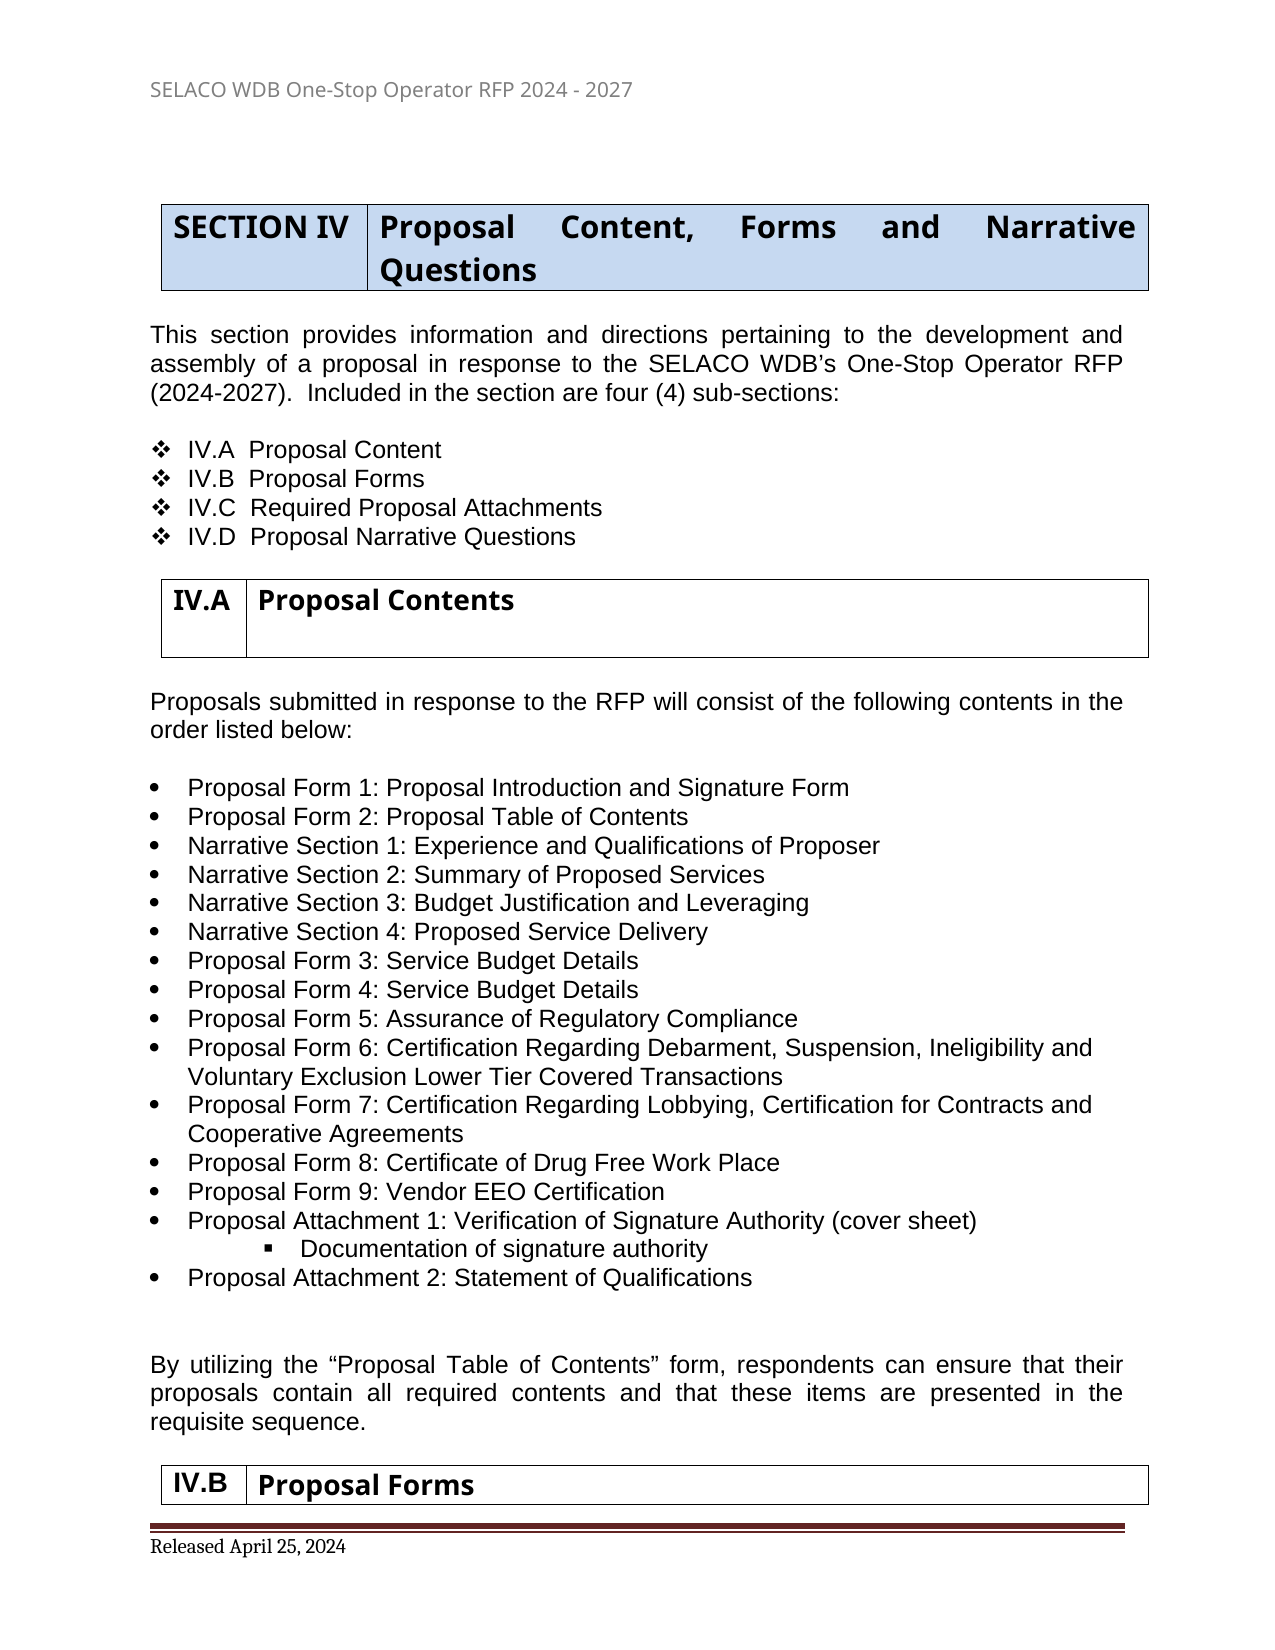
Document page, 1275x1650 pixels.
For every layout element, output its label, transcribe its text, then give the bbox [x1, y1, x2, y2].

list Proposal Attachment 2: Statement of Qualifications [150, 1263, 1125, 1292]
text This section provides information and directions pertaining to the development and assembly of a proposal in response to the SELACO WDB’s One-Stop Operator RFP (2024-2027). Included in the section are four (4) sub-sections: [150, 320, 1125, 406]
table_header IV.A [162, 580, 246, 657]
list Proposal Form 1: Proposal Introduction and Signature Form [150, 773, 1125, 802]
list Proposal Attachment 1: Verification of Signature Authority (cover sheet) [150, 1206, 1125, 1234]
table_header Proposal Contents [247, 580, 1148, 657]
list Proposal Form 5: Assurance of Regulatory Compliance [150, 1004, 1125, 1033]
list Proposal Form 4: Service Budget Details [150, 975, 1125, 1004]
list Proposal Form 6: Certification Regarding Debarment, Suspension, Ineligibility and Voluntary Exclusion Lower Tier Covered Transactions [150, 1033, 1125, 1090]
list IV.A Proposal Content [150, 435, 1125, 464]
list Proposal Form 2: Proposal Table of Contents [150, 802, 1125, 831]
list Narrative Section 2: Summary of Proposed Services [150, 859, 1125, 888]
list Documentation of signature authority [262, 1234, 1125, 1263]
list Proposal Form 3: Service Budget Details [150, 946, 1125, 975]
list Narrative Section 3: Budget Justification and Leveraging [150, 888, 1125, 917]
table_header IV.B [162, 1466, 246, 1504]
list IV.C Required Proposal Attachments [150, 493, 1125, 522]
list Proposal Form 7: Certification Regarding Lobbying, Certification for Contracts and Cooperative Agreements [150, 1090, 1125, 1148]
table_header SECTION IV [162, 205, 367, 290]
text Proposals submitted in response to the RFP will consist of the following contents in the order listed below: [150, 687, 1125, 744]
list Proposal Form 8: Certificate of Drug Free Work Place [150, 1148, 1125, 1177]
list IV.B Proposal Forms [150, 464, 1125, 493]
list Narrative Section 4: Proposed Service Delivery [150, 917, 1125, 946]
list Narrative Section 1: Experience and Qualifications of Proposer [150, 831, 1125, 859]
table_header Proposal Content, Forms and Narrative Questions [368, 205, 1148, 290]
list IV.D Proposal Narrative Questions [150, 522, 1125, 551]
list Proposal Form 9: Vendor EEO Certification [150, 1177, 1125, 1206]
table_header Proposal Forms [247, 1466, 1148, 1504]
text By utilizing the “Proposal Table of Contents” form, respondents can ensure that their proposals contain all required contents and that these items are presented in the requisite sequence. [150, 1350, 1125, 1436]
